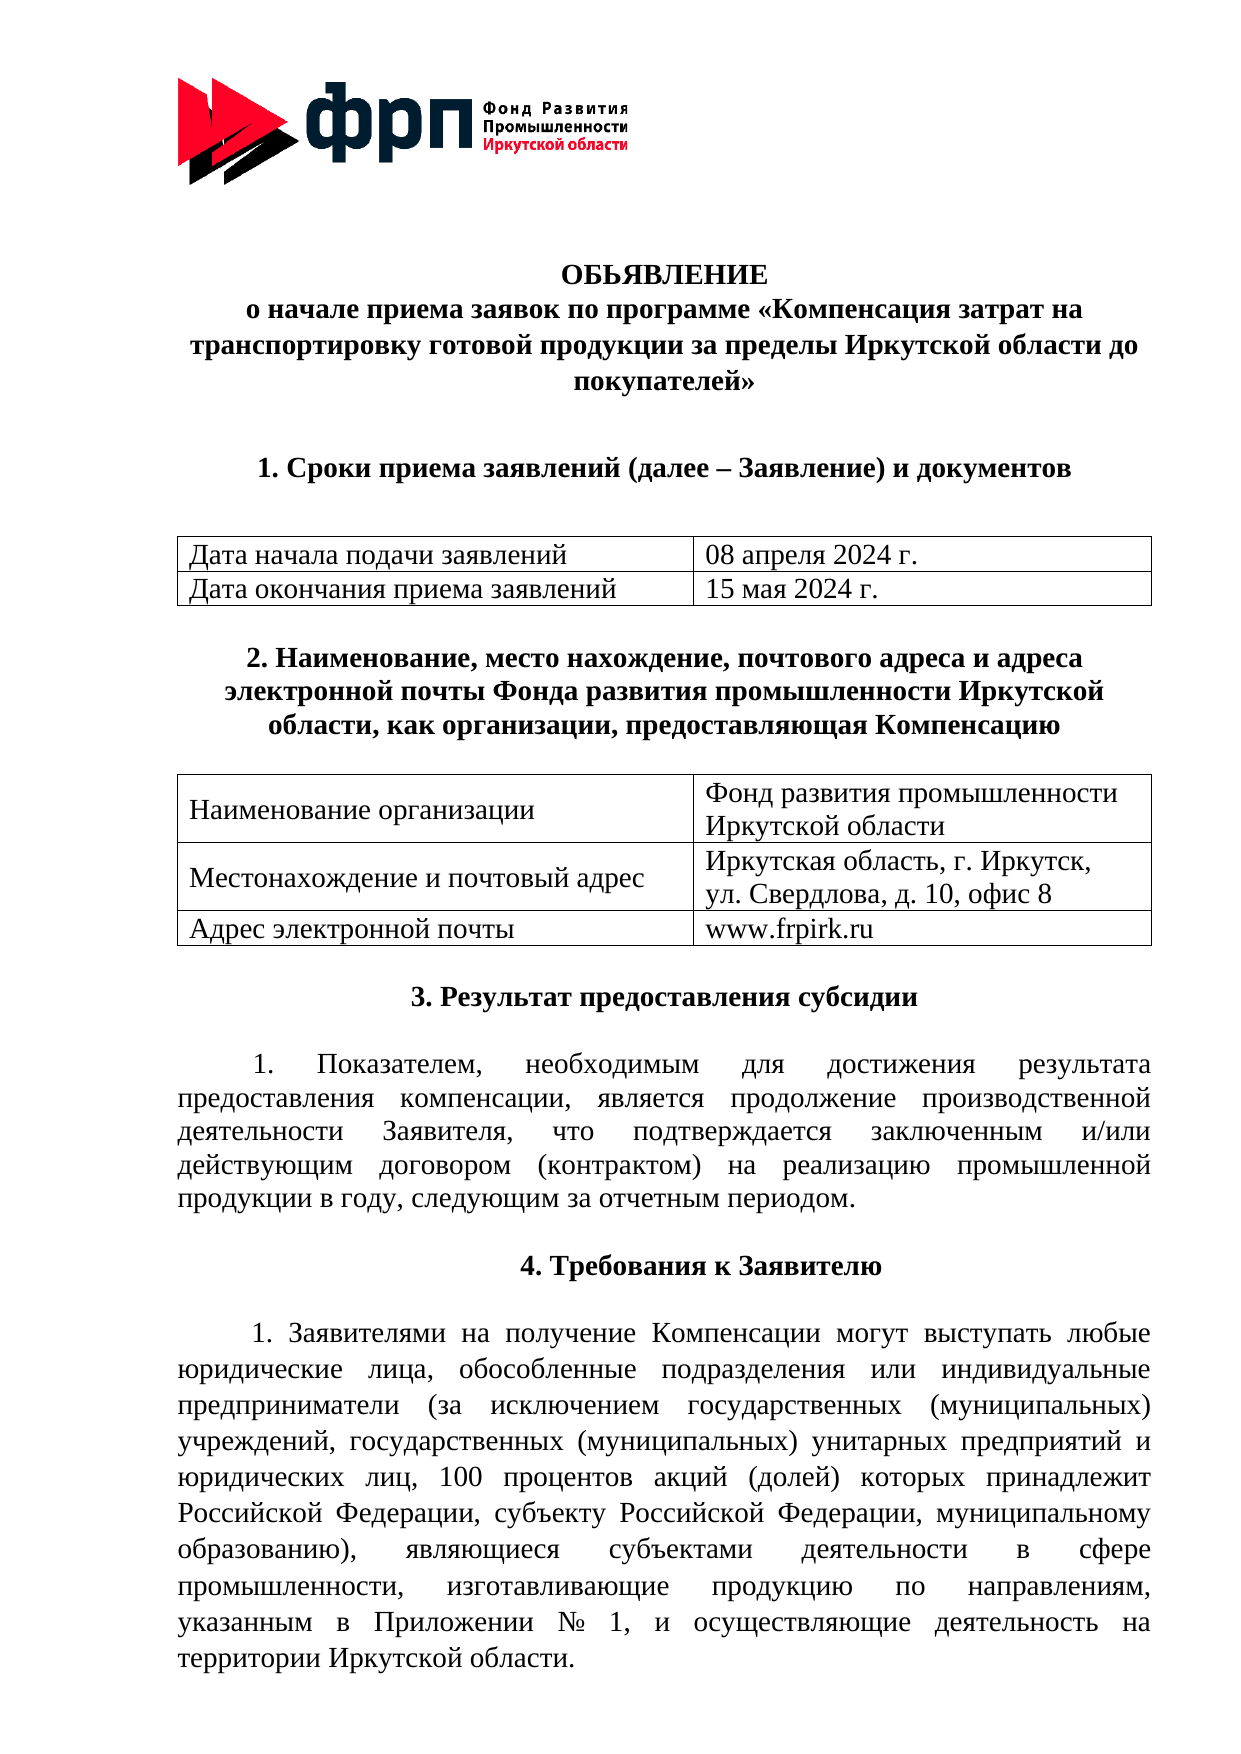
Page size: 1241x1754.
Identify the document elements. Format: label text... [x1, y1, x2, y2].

table_cell Адрес электронной почты [178, 911, 693, 945]
table_header Дата начала подачи заявлений [178, 537, 693, 571]
table_header Фонд развития промышленности Иркутской области [694, 775, 1151, 842]
text 3. Результат предоставления субсидии [177, 979, 1152, 1013]
table_cell 15 мая 2024 г. [694, 572, 1151, 605]
table_cell Дата окончания приема заявлений [178, 572, 693, 605]
table_header Наименование организации [178, 775, 693, 842]
text ОБЬЯВЛЕНИЕ [177, 257, 1152, 291]
table_cell Местонахождение и почтовый адрес [178, 843, 693, 910]
text 1. Заявителями на получение Компенсации могут выступать любые юридические лица, обособленные подразделения или индивидуальные предприниматели (за исключением государственных (муниципальных) учреждений, государственных (муниципальных) унитарных предприятий и юридических лиц, 100 процентов акций (долей) которых принадлежит Российской Федерации, субъекту Российской Федерации, муниципальному образованию), являющиеся субъектами деятельности в сфере промышленности, изготавливающие продукцию по направлениям, указанным в Приложении № 1, и осуществляющие деятельность на территории Иркутской области. [177, 1315, 1152, 1674]
text 1. Сроки приема заявлений (далее – Заявление) и документов [177, 450, 1152, 483]
table_header 08 апреля 2024 г. [694, 537, 1151, 571]
picture [177, 77, 628, 185]
text 1. Показателем, необходимым для достижения результата предоставления компенсации, является продолжение производственной деятельности Заявителя, что подтверждается заключенным и/или действующим договором (контрактом) на реализацию промышленной продукции в году, следующим за отчетным периодом. [177, 1046, 1152, 1214]
text 4. Требования к Заявителю [177, 1248, 1152, 1281]
text о начале приема заявок по программе «Компенсация затрат на транспортировку готовой продукции за пределы Иркутской области до покупателей» [177, 291, 1152, 397]
text 2. Наименование, место нахождение, почтового адреса и адреса электронной почты Фонда развития промышленности Иркутской области, как организации, предоставляющая Компенсацию [177, 640, 1152, 740]
table_cell Иркутская область, г. Иркутск, ул. Свердлова, д. 10, офис 8 [694, 843, 1151, 910]
table_cell www.frpirk.ru [694, 911, 1151, 945]
